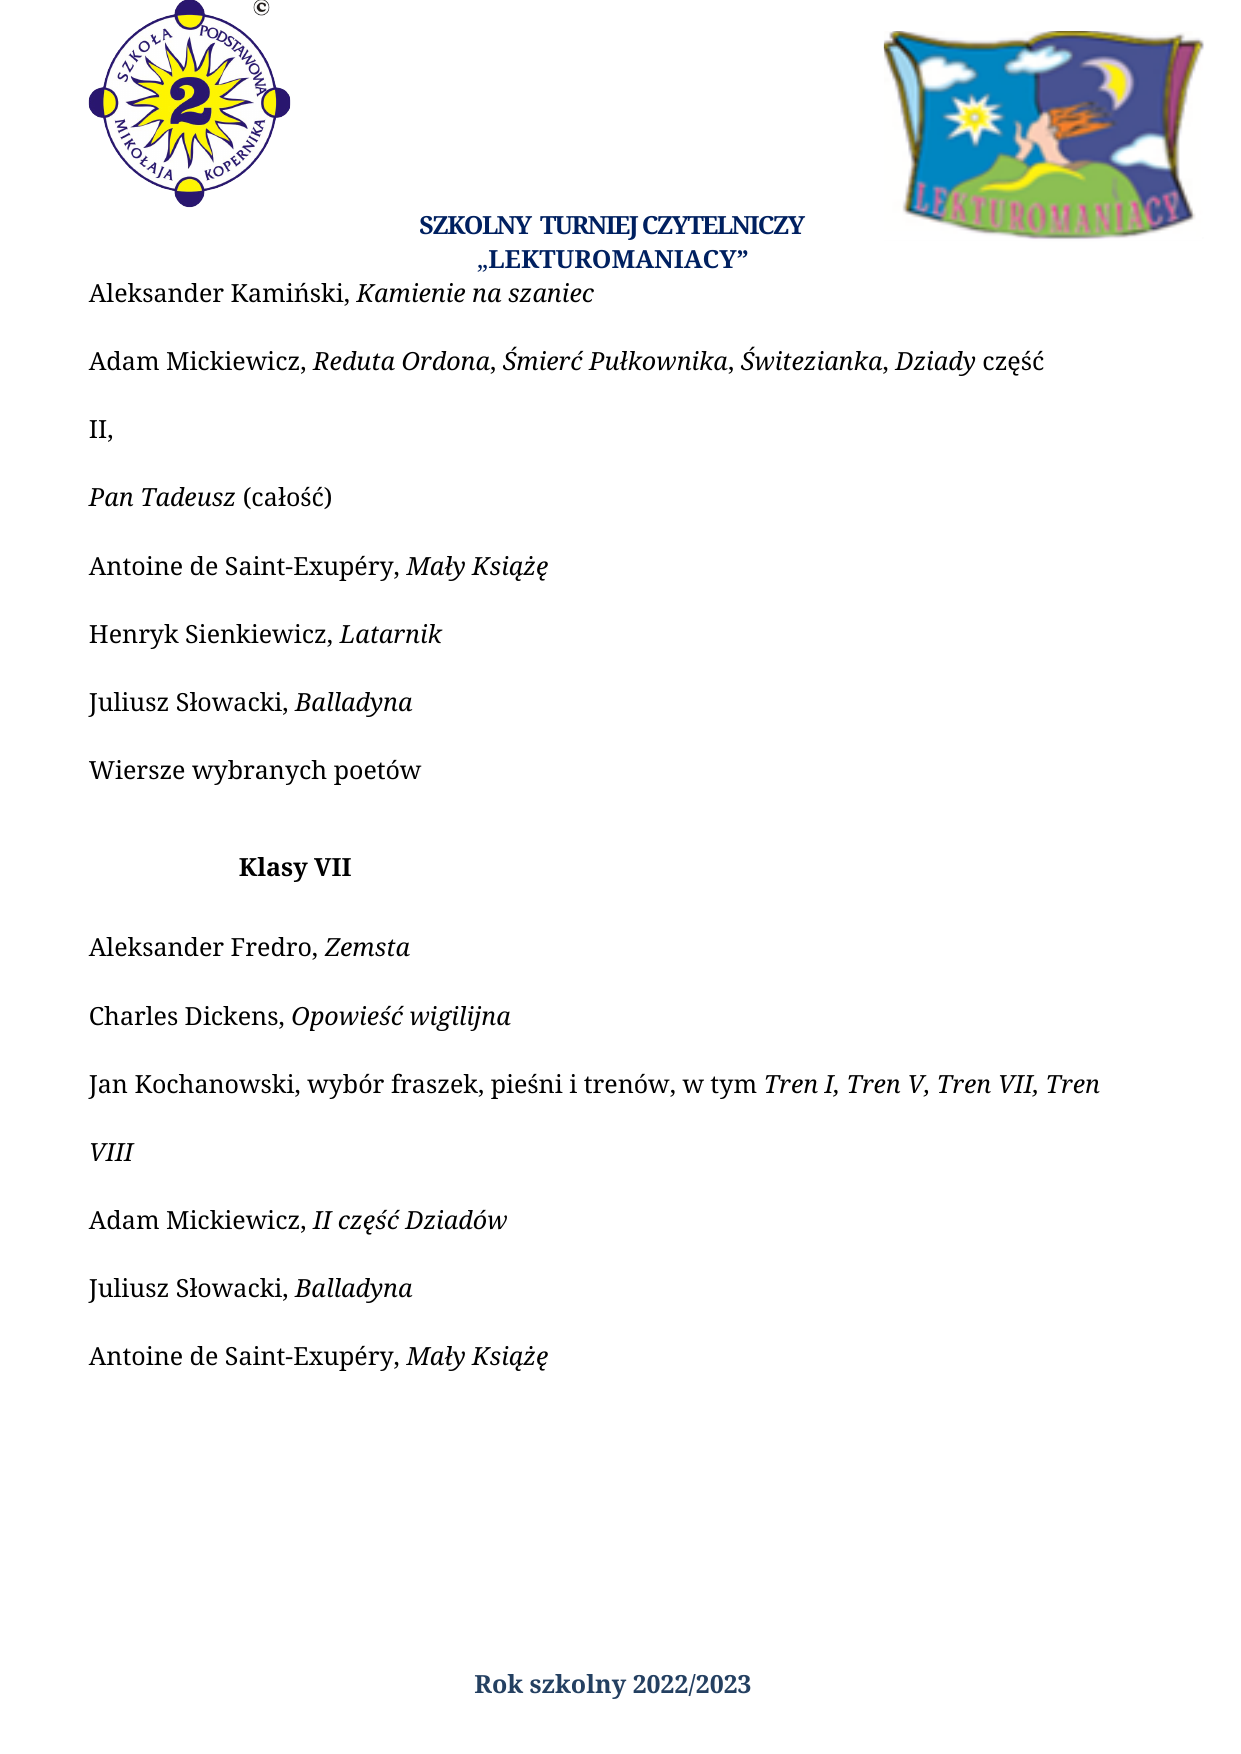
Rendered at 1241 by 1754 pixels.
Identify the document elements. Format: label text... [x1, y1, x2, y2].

list Charles Dickens, Opowieść wigilijna [89, 998, 1137, 1032]
list Adam Mickiewicz, Reduta Ordona, Śmierć Pułkownika, Świtezianka, Dziady część II, [89, 344, 1054, 446]
subtitle Klasy VII [239, 850, 1137, 884]
picture [883, 31, 1209, 244]
list Jan Kochanowski, wybór fraszek, pieśni i trenów, w tym Tren I, Tren V, Tren VII, Tren VIII [89, 1066, 1137, 1168]
list Aleksander Fredro, Zemsta [89, 930, 1137, 964]
text Henryk Sienkiewicz, Latarnik [89, 616, 1137, 650]
list Pan Tadeusz (całość) [89, 480, 1054, 514]
list Antoine de Saint-Exupéry, Mały Książę [89, 548, 1137, 582]
picture [88, 0, 290, 208]
list Adam Mickiewicz, II część Dziadów [89, 1202, 1137, 1237]
text Juliusz Słowacki, Balladyna [89, 684, 1137, 718]
list Aleksander Kamiński, Kamienie na szaniec [89, 276, 1137, 310]
list Antoine de Saint-Exupéry, Mały Książę [89, 1339, 1137, 1373]
list Wiersze wybranych poetów [89, 752, 1137, 787]
text Juliusz Słowacki, Balladyna [89, 1271, 1137, 1305]
